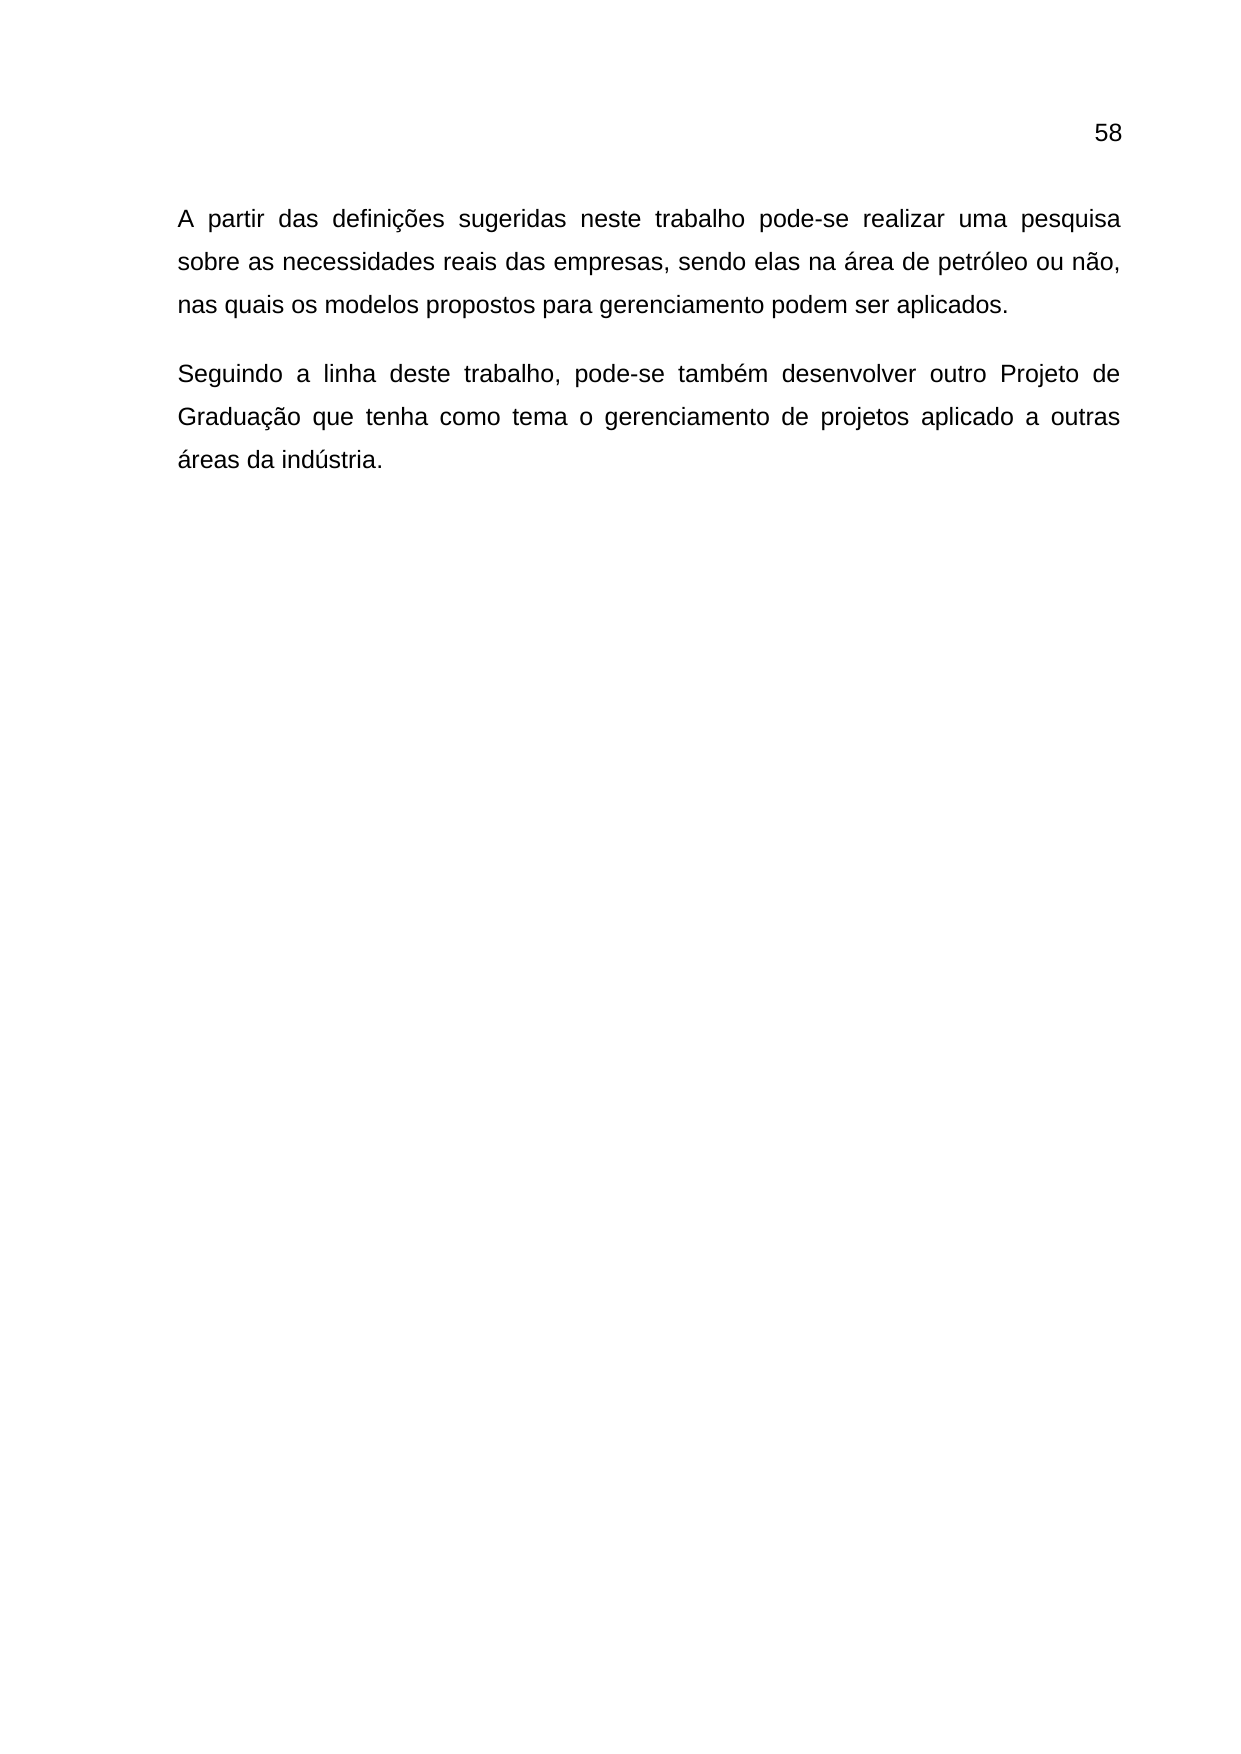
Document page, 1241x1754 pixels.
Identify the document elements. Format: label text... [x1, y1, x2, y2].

text Seguindo a linha deste trabalho, pode-se também desenvolver outro Projeto de Graduação que tenha como tema o gerenciamento de projetos aplicado a outras áreas da indústria. [177, 359, 1122, 474]
text A partir das definições sugeridas neste trabalho pode-se realizar uma pesquisa sobre as necessidades reais das empresas, sendo elas na área de petróleo ou não, nas quais os modelos propostos para gerenciamento podem ser aplicados. [177, 204, 1122, 319]
